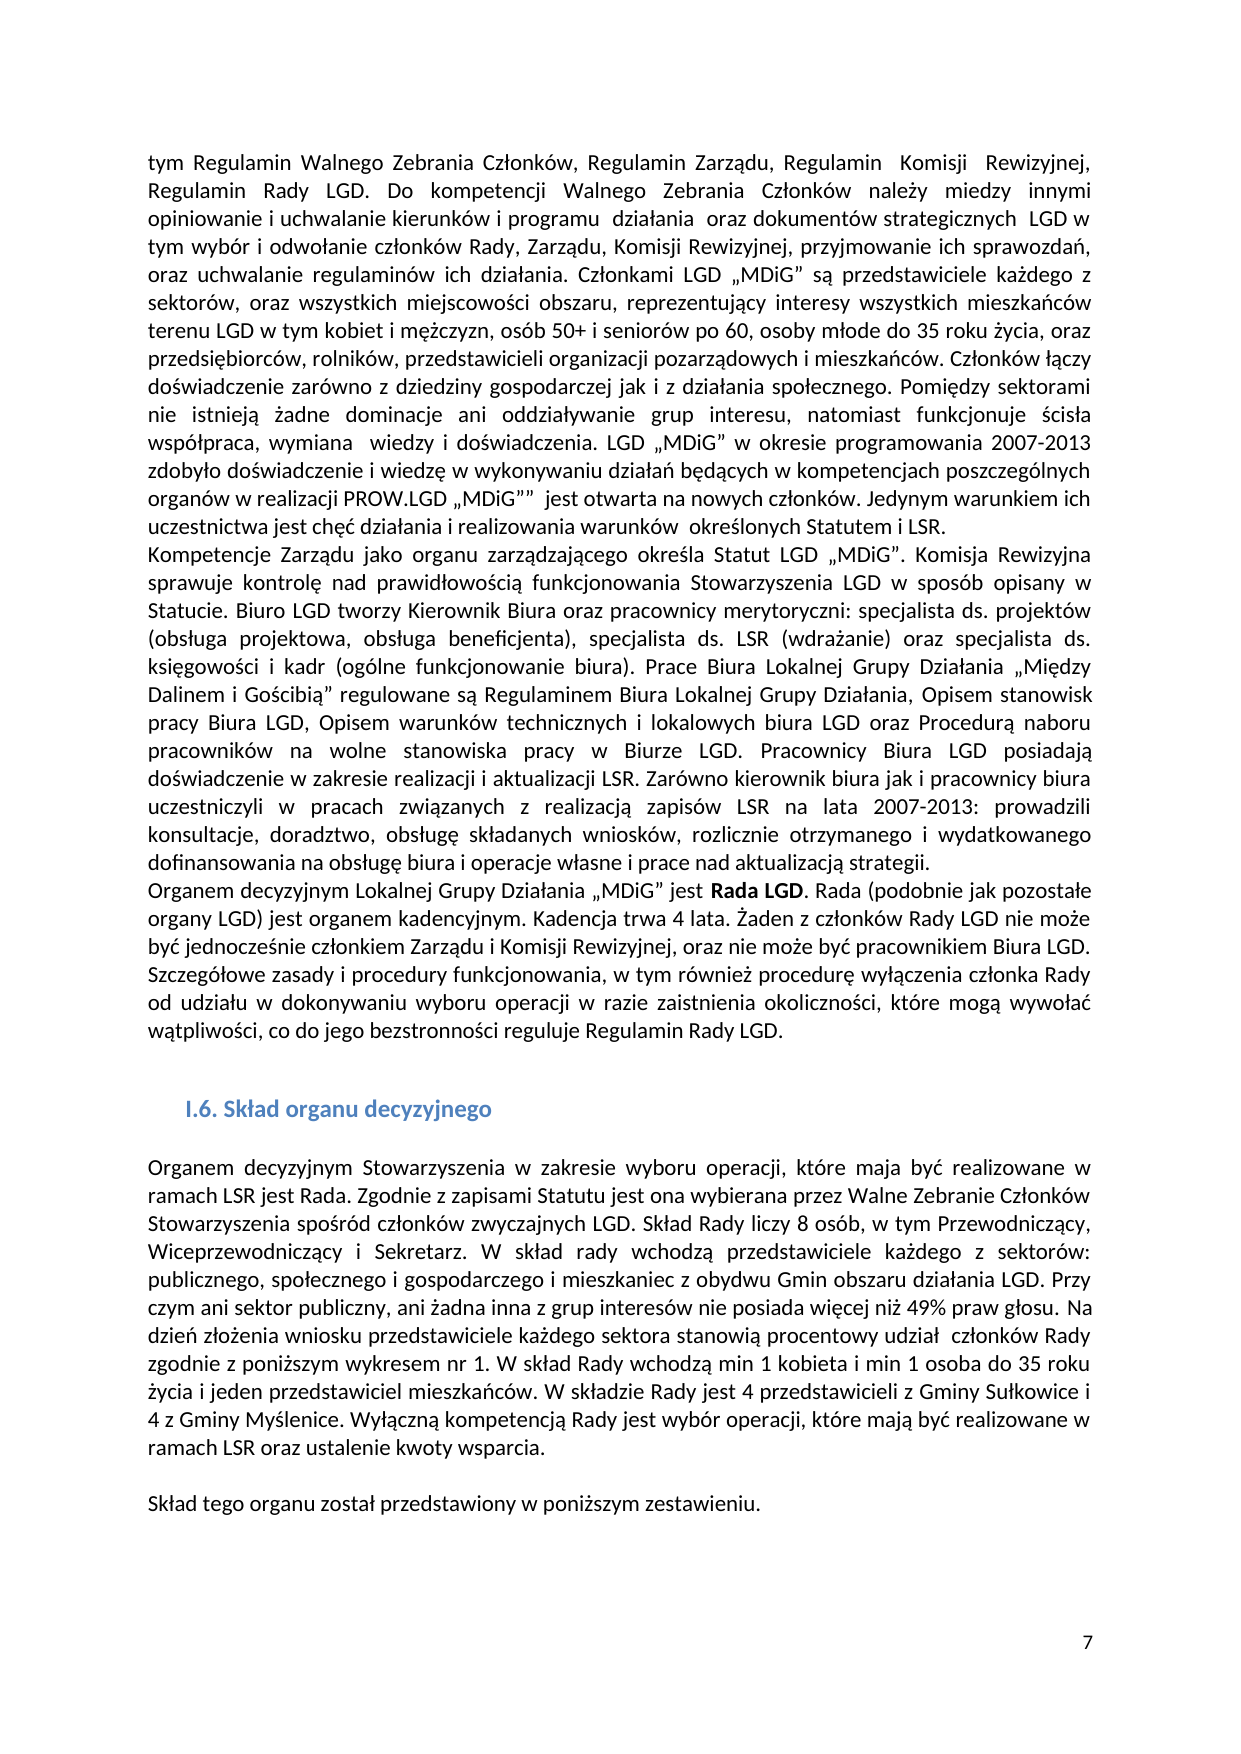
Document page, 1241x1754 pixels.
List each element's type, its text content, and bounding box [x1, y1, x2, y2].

text Skład tego organu został przedstawiony w poniższym zestawieniu. [148, 1489, 1093, 1517]
subtitle I.6. Skład organu decyzyjnego [185, 1093, 1093, 1124]
text Kompetencje Zarządu jako organu zarządzającego określa Statut LGD „MDiG”. Komisja Rewizyjna sprawuje kontrolę nad prawidłowością funkcjonowania Stowarzyszenia LGD w sposób opisany w Statucie. Biuro LGD tworzy Kierownik Biura oraz pracownicy merytoryczni: specjalista ds. projektów (obsługa projektowa, obsługa beneficjenta), specjalista ds. LSR (wdrażanie) oraz specjalista ds. księgowości i kadr (ogólne funkcjonowanie biura). Prace Biura Lokalnej Grupy Działania „Między Dalinem i Gościbią” regulowane są Regulaminem Biura Lokalnej Grupy Działania, Opisem stanowisk pracy Biura LGD, Opisem warunków technicznych i lokalowych biura LGD oraz Procedurą naboru pracowników na wolne stanowiska pracy w Biurze LGD. Pracownicy Biura LGD posiadają doświadczenie w zakresie realizacji i aktualizacji LSR. Zarówno kierownik biura jak i pracownicy biura uczestniczyli w pracach związanych z realizacją zapisów LSR na lata 2007-2013: prowadzili konsultacje, doradztwo, obsługę składanych wniosków, rozlicznie otrzymanego i wydatkowanego dofinansowania na obsługę biura i operacje własne i prace nad aktualizacją strategii. [148, 540, 1093, 876]
text Organem decyzyjnym Stowarzyszenia w zakresie wyboru operacji, które maja być realizowane w ramach LSR jest Rada. Zgodnie z zapisami Statutu jest ona wybierana przez Walne Zebranie Członków Stowarzyszenia spośród członków zwyczajnych LGD. Skład Rady liczy 8 osób, w tym Przewodniczący, Wiceprzewodniczący i Sekretarz. W skład rady wchodzą przedstawiciele każdego z sektorów: publicznego, społecznego i gospodarczego i mieszkaniec z obydwu Gmin obszaru działania LGD. Przy czym ani sektor publiczny, ani żadna inna z grup interesów nie posiada więcej niż 49% praw głosu. Na dzień złożenia wniosku przedstawiciele każdego sektora stanowią procentowy udział członków Rady zgodnie z poniższym wykresem nr 1. W skład Rady wchodzą min 1 kobieta i min 1 osoba do 35 roku życia i jeden przedstawiciel mieszkańców. W składzie Rady jest 4 przedstawicieli z Gminy Sułkowice i 4 z Gminy Myślenice. Wyłączną kompetencją Rady jest wybór operacji, które mają być realizowane w ramach LSR oraz ustalenie kwoty wsparcia. [148, 1153, 1093, 1461]
text Organem decyzyjnym Lokalnej Grupy Działania „MDiG” jest Rada LGD. Rada (podobnie jak pozostałe organy LGD) jest organem kadencyjnym. Kadencja trwa 4 lata. Żaden z członków Rady LGD nie może być jednocześnie członkiem Zarządu i Komisji Rewizyjnej, oraz nie może być pracownikiem Biura LGD. Szczegółowe zasady i procedury funkcjonowania, w tym również procedurę wyłączenia członka Rady od udziału w dokonywaniu wyboru operacji w razie zaistnienia okoliczności, które mogą wywołać wątpliwości, co do jego bezstronności reguluje Regulamin Rady LGD. [148, 876, 1093, 1044]
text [148, 148, 1093, 540]
